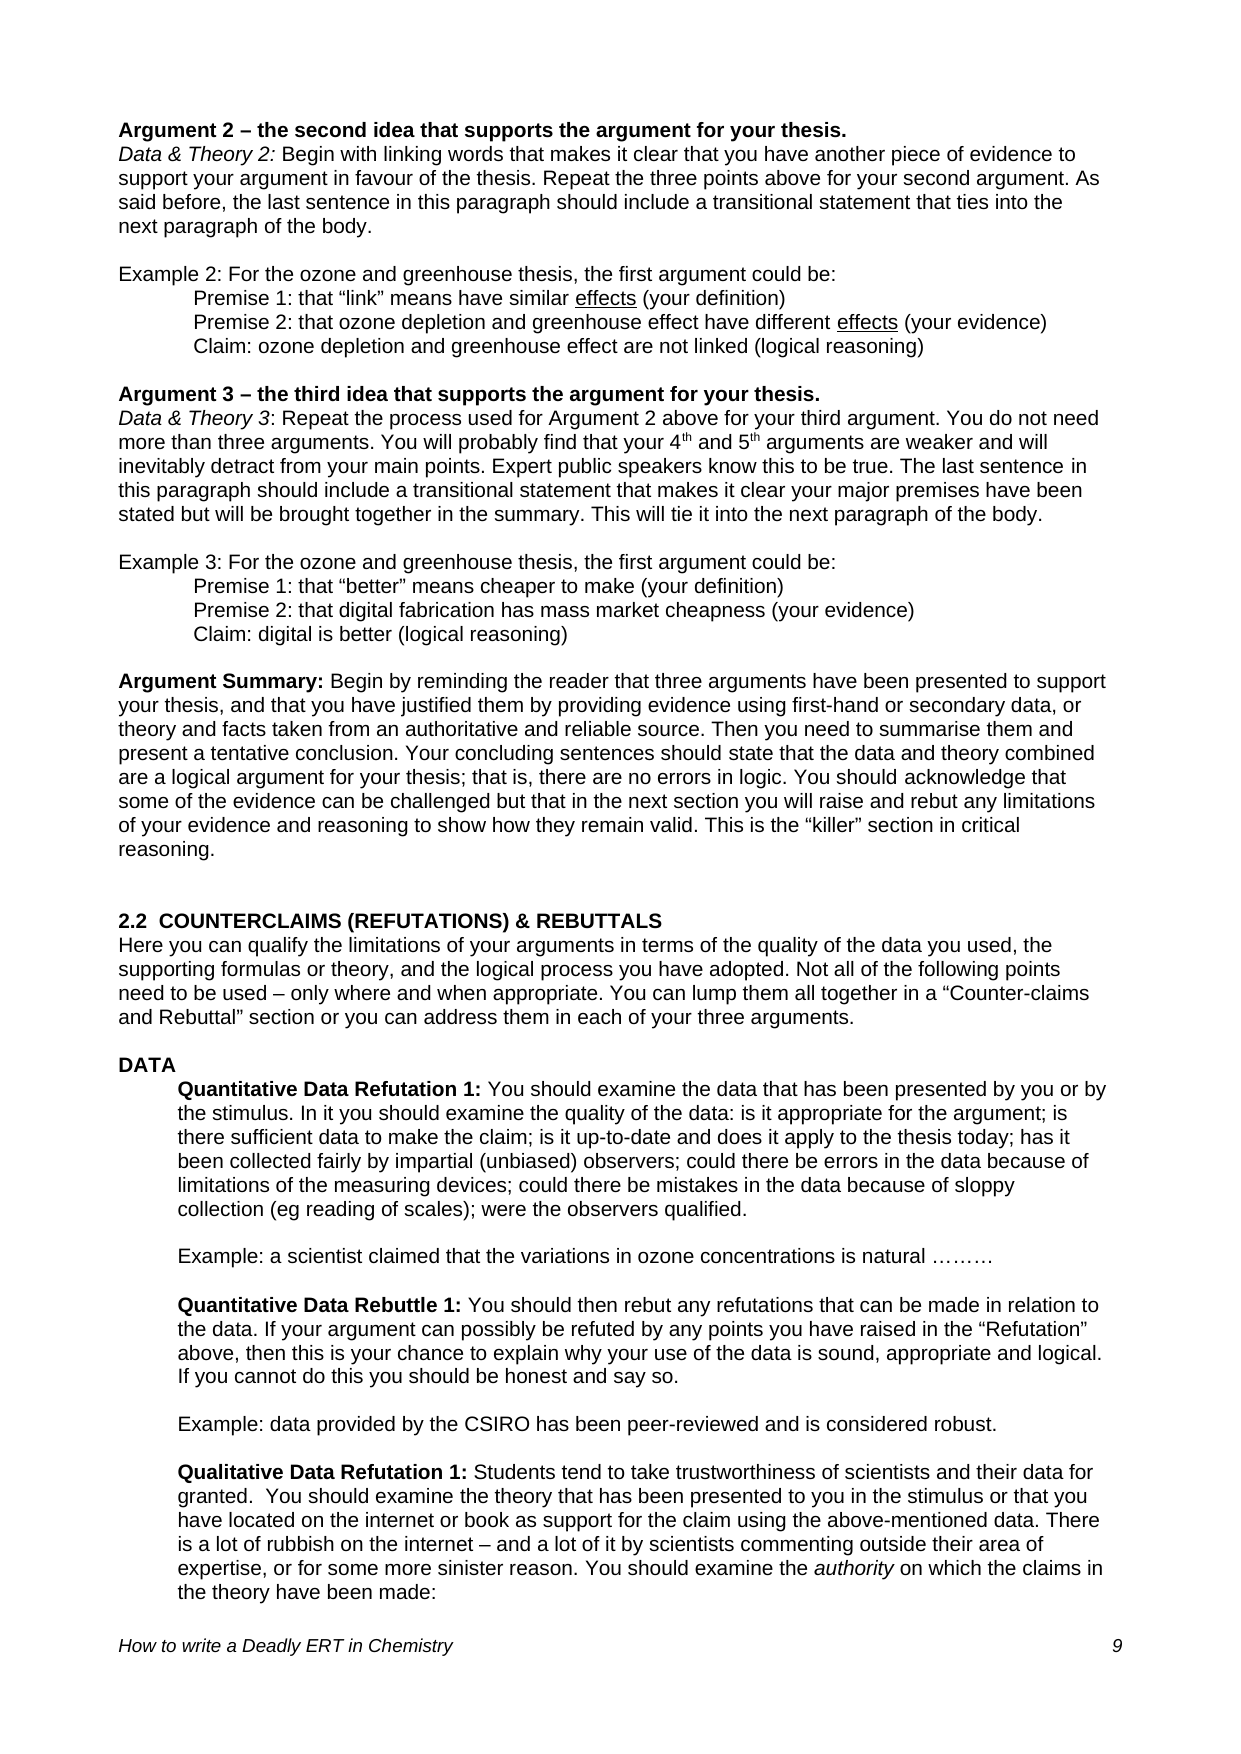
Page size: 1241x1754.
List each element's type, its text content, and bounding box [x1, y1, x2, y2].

text DATA [118, 1053, 1107, 1077]
text Quantitative Data Refutation 1: You should examine the data that has been presented by you or by the stimulus. In it you should examine the quality of the data: is it appropriate for the argument; is there sufficient data to make the claim; is it up-to-date and does it apply to the thesis today; has it been collected fairly by impartial (unbiased) observers; could there be errors in the data because of limitations of the measuring devices; could there be mistakes in the data because of sloppy collection (eg reading of scales); were the observers qualified. [177, 1077, 1107, 1220]
text Example 3: For the ozone and greenhouse thesis, the first argument could be: [118, 549, 1107, 573]
text Argument Summary: Begin by reminding the reader that three arguments have been presented to support your thesis, and that you have justified them by providing evidence using first-hand or secondary data, or theory and facts taken from an authoritative and reliable source. Then you need to summarise them and present a tentative conclusion. Your concluding sentences should state that the data and theory combined are a logical argument for your thesis; that is, there are no errors in logic. You should acknowledge that some of the evidence can be challenged but that in the next section you will raise and rebut any limitations of your evidence and reasoning to show how they remain valid. This is the “killer” section in critical reasoning. [118, 669, 1107, 861]
text Argument 3 – the third idea that supports the argument for your thesis. [118, 382, 1107, 406]
text Premise 1: that “better” means cheaper to make (your definition) [118, 573, 1107, 597]
text Claim: digital is better (logical reasoning) [118, 621, 1107, 645]
text Premise 2: that ozone depletion and greenhouse effect have different effects (your evidence) [118, 310, 1107, 334]
text Here you can qualify the limitations of your arguments in terms of the quality of the data you used, the supporting formulas or theory, and the logical process you have adopted. Not all of the following points need to be used – only where and when appropriate. You can lump them all together in a “Counter-claims and Rebuttal” section or you can address them in each of your three arguments. [118, 933, 1107, 1029]
text Argument 2 – the second idea that supports the argument for your thesis. [118, 118, 1107, 142]
text Premise 2: that digital fabrication has mass market cheapness (your evidence) [118, 597, 1107, 621]
text Example 2: For the ozone and greenhouse thesis, the first argument could be: [118, 262, 1107, 286]
text Claim: ozone depletion and greenhouse effect are not linked (logical reasoning) [118, 334, 1107, 358]
text Data & Theory 2: Begin with linking words that makes it clear that you have another piece of evidence to support your argument in favour of the thesis. Repeat the three points above for your second argument. As said before, the last sentence in this paragraph should include a transitional statement that ties into the next paragraph of the body. [118, 142, 1107, 238]
text Qualitative Data Refutation 1: Students tend to take trustworthiness of scientists and their data for granted. You should examine the theory that has been presented to you in the stimulus or that you have located on the internet or book as support for the claim using the above-mentioned data. There is a lot of rubbish on the internet – and a lot of it by scientists commenting outside their area of expertise, or for some more sinister reason. You should examine the authority on which the claims in the theory have been made: [177, 1460, 1107, 1604]
text Quantitative Data Rebuttle 1: You should then rebut any refutations that can be made in relation to the data. If your argument can possibly be refuted by any points you have raised in the “Refutation” above, then this is your chance to explain why your use of the data is sound, appropriate and logical. If you cannot do this you should be honest and say so. [177, 1292, 1107, 1388]
text Example: data provided by the CSIRO has been peer-reviewed and is considered robust. [177, 1412, 1107, 1436]
text 2.2 COUNTERCLAIMS (REFUTATIONS) & REBUTTALS [118, 909, 1107, 933]
text Example: a scientist claimed that the variations in ozone concentrations is natural ……… [177, 1244, 1107, 1268]
text Data & Theory 3: Repeat the process used for Argument 2 above for your third argument. You do not need more than three arguments. You will probably find that your 4th and 5th arguments are weaker and will inevitably detract from your main points. Expert public speakers know this to be true. The last sentence in this paragraph should include a transitional statement that makes it clear your major premises have been stated but will be brought together in the summary. This will tie it into the next paragraph of the body. [118, 406, 1107, 526]
text Premise 1: that “link” means have similar effects (your definition) [118, 286, 1107, 310]
